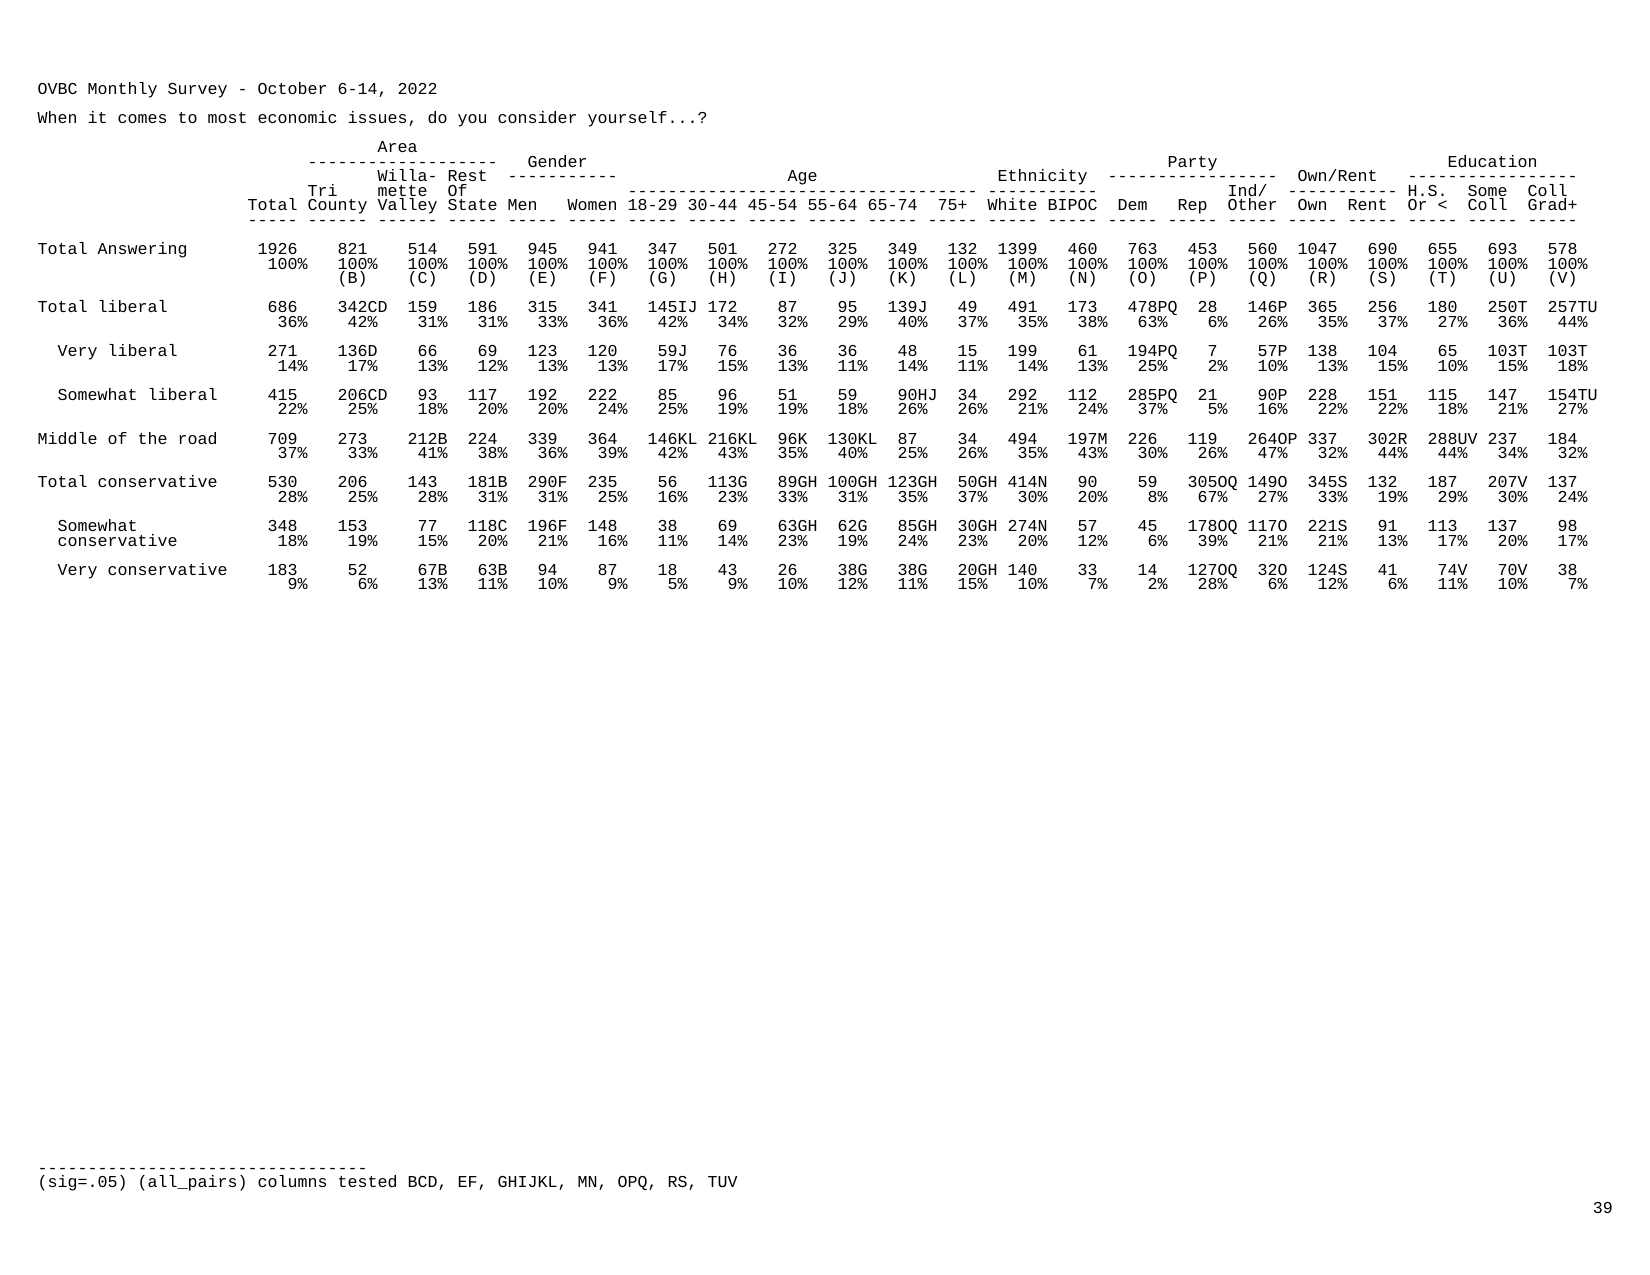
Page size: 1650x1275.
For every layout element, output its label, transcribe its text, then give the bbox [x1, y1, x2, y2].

text conservative 18% 19% 15% 20% 21% 16% 11% 14% 23% 19% 24% 23% 20% 12% 6% 39% 21% 21% 13% 17% 20% 17% [37, 534, 1612, 549]
text 100% 100% 100% 100% 100% 100% 100% 100% 100% 100% 100% 100% 100% 100% 100% 100% 100% 100% 100% 100% 100% 100% [37, 257, 1612, 272]
text --------------------------------- [37, 1162, 1612, 1176]
text 14% 17% 13% 12% 13% 13% 17% 15% 13% 11% 14% 11% 14% 13% 25% 2% 10% 13% 15% 10% 15% 18% [37, 359, 1612, 374]
text ----- ------ ------ ----- ----- ----- ----- ----- ----- ----- ----- ----- ----- ----- ----- ----- ----- ----- ----- ----- ----- ----- [37, 214, 1612, 228]
text OVBC Monthly Survey - October 6-14, 2022 [37, 82, 1612, 97]
text Middle of the road 709 273 212B 224 339 364 146KL 216KL 96K 130KL 87 34 494 197M 226 119 264OP 337 302R 288UV 237 184 [37, 432, 1612, 447]
text Willa- Rest ----------- Age Ethnicity ----------------- Own/Rent ----------------- [37, 170, 1612, 184]
text Very liberal 271 136D 66 69 123 120 59J 76 36 36 48 15 199 61 194PQ 7 57P 138 104 65 103T 103T [1173, 345, 1612, 359]
text (sig=.05) (all_pairs) columns tested BCD, EF, GHIJKL, MN, OPQ, RS, TUV [37, 1176, 1612, 1191]
text Very liberal 271 136D 66 69 123 120 59J 76 36 36 48 15 199 61 194PQ 7 57P 138 104 65 103T 103T [37, 345, 1173, 359]
text Area [37, 141, 1612, 155]
text Total County Valley State Men Women 18-29 30-44 45-54 55-64 65-74 75+ White BIPOC Dem Rep Other Own Rent Or < Coll Grad+ [37, 199, 1612, 214]
text When it comes to most economic issues, do you consider yourself...? [37, 112, 1612, 126]
text Somewhat liberal 415 206CD 93 117 192 222 85 96 51 59 90HJ 34 292 112 285PQ 21 90P 228 151 115 147 154TU [37, 389, 1173, 403]
text Very conservative 183 52 67B 63B 94 87 18 43 26 38G 38G 20GH 140 33 14 127OQ 32O 124S 41 74V 70V 38 [37, 564, 1233, 578]
text ------------------- Gender Party Education [37, 155, 1612, 170]
text 36% 42% 31% 31% 33% 36% 42% 34% 32% 29% 40% 37% 35% 38% 63% 6% 26% 35% 37% 27% 36% 44% [37, 316, 1612, 330]
text Tri mette Of ----------------------------------- ----------- Ind/ ----------- H.S. Some Coll [37, 184, 1612, 199]
text 9% 6% 13% 11% 10% 9% 5% 9% 10% 12% 11% 15% 10% 7% 2% 28% 6% 12% 6% 11% 10% 7% [37, 578, 1612, 593]
text 37% 33% 41% 38% 36% 39% 42% 43% 35% 40% 25% 26% 35% 43% 30% 26% 47% 32% 44% 44% 34% 32% [37, 447, 1612, 462]
text Somewhat 348 153 77 118C 196F 148 38 69 63GH 62G 85GH 30GH 274N 57 45 178OQ 117O 221S 91 113 137 98 [37, 520, 1233, 534]
text Total liberal 686 342CD 159 186 315 341 145IJ 172 87 95 139J 49 491 173 478PQ 28 146P 365 256 180 250T 257TU [37, 301, 1612, 316]
text Total conservative 530 206 143 181B 290F 235 56 113G 89GH 100GH 123GH 50GH 414N 90 59 305OQ 149O 345S 132 187 207V 137 [37, 476, 1612, 491]
text Total Answering 1926 821 514 591 945 941 347 501 272 325 349 132 1399 460 763 453 560 1047 690 655 693 578 [37, 243, 1612, 257]
text 22% 25% 18% 20% 20% 24% 25% 19% 19% 18% 26% 26% 21% 24% 37% 5% 16% 22% 22% 18% 21% 27% [37, 403, 1612, 418]
text 28% 25% 28% 31% 31% 25% 16% 23% 33% 31% 35% 37% 30% 20% 8% 67% 27% 33% 19% 29% 30% 24% [37, 491, 1612, 505]
text (B) (C) (D) (E) (F) (G) (H) (I) (J) (K) (L) (M) (N) (O) (P) (Q) (R) (S) (T) (U) (V) [37, 272, 1612, 287]
